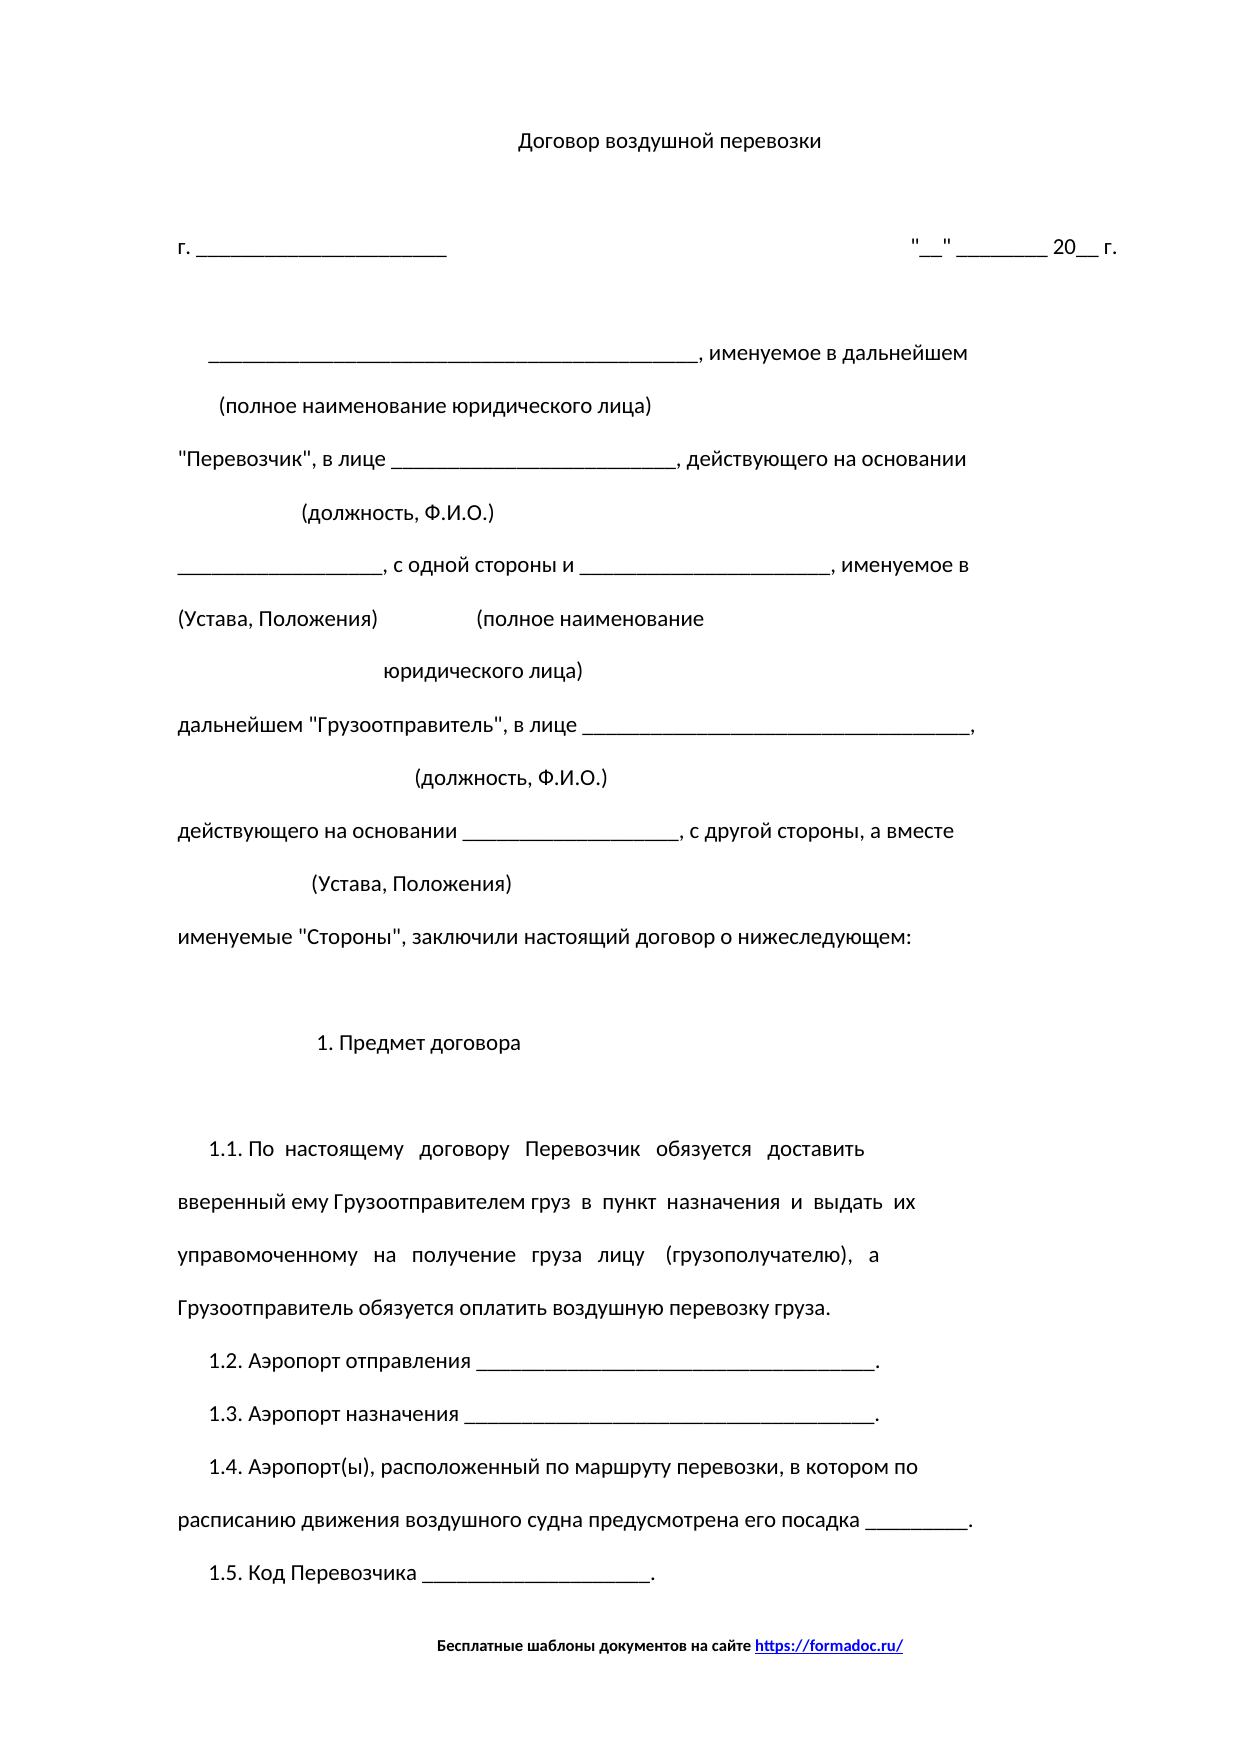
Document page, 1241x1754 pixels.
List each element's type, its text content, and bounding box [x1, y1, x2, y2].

text 1.1. По настоящему договору Перевозчик обязуется доставить [177, 1134, 1162, 1162]
text 1.4. Аэропорт(ы), расположенный по маршруту перевозки, в котором по [177, 1452, 1162, 1480]
text (должность, Ф.И.О.) [177, 763, 1162, 791]
text "Перевозчик", в лице _________________________, действующего на основании [177, 444, 1162, 473]
text 1.3. Аэропорт назначения ____________________________________. [177, 1399, 1162, 1427]
text 1.2. Аэропорт отправления ___________________________________. [177, 1346, 1162, 1374]
text Грузоотправитель обязуется оплатить воздушную перевозку груза. [177, 1293, 1162, 1321]
text действующего на основании ___________________, с другой стороны, а вместе [177, 816, 1162, 844]
text __________________, с одной стороны и ______________________, именуемое в [177, 551, 1162, 579]
text вверенный ему Грузоотправителем груз в пункт назначения и выдать их [177, 1187, 1162, 1215]
text 1. Предмет договора [177, 1028, 1162, 1056]
text дальнейшем "Грузоотправитель", в лице __________________________________, [177, 710, 1162, 738]
text юридического лица) [177, 657, 1162, 685]
text расписанию движения воздушного судна предусмотрена его посадка _________. [177, 1505, 1162, 1533]
text (Устава, Положения) [177, 869, 1162, 897]
text (должность, Ф.И.О.) [177, 498, 1162, 526]
text (полное наименование юридического лица) [177, 392, 1162, 419]
text 1.5. Код Перевозчика ____________________. [177, 1558, 1162, 1586]
text Договор воздушной перевозки [177, 126, 1162, 154]
text управомоченному на получение груза лицу (грузополучателю), а [177, 1240, 1162, 1268]
text (Устава, Положения) (полное наименование [177, 604, 1162, 632]
text ___________________________________________, именуемое в дальнейшем [177, 338, 1162, 367]
text г. ______________________ "__" ________ 20__ г. [177, 232, 1162, 261]
text именуемые "Стороны", заключили настоящий договор о нижеследующем: [177, 922, 1162, 950]
